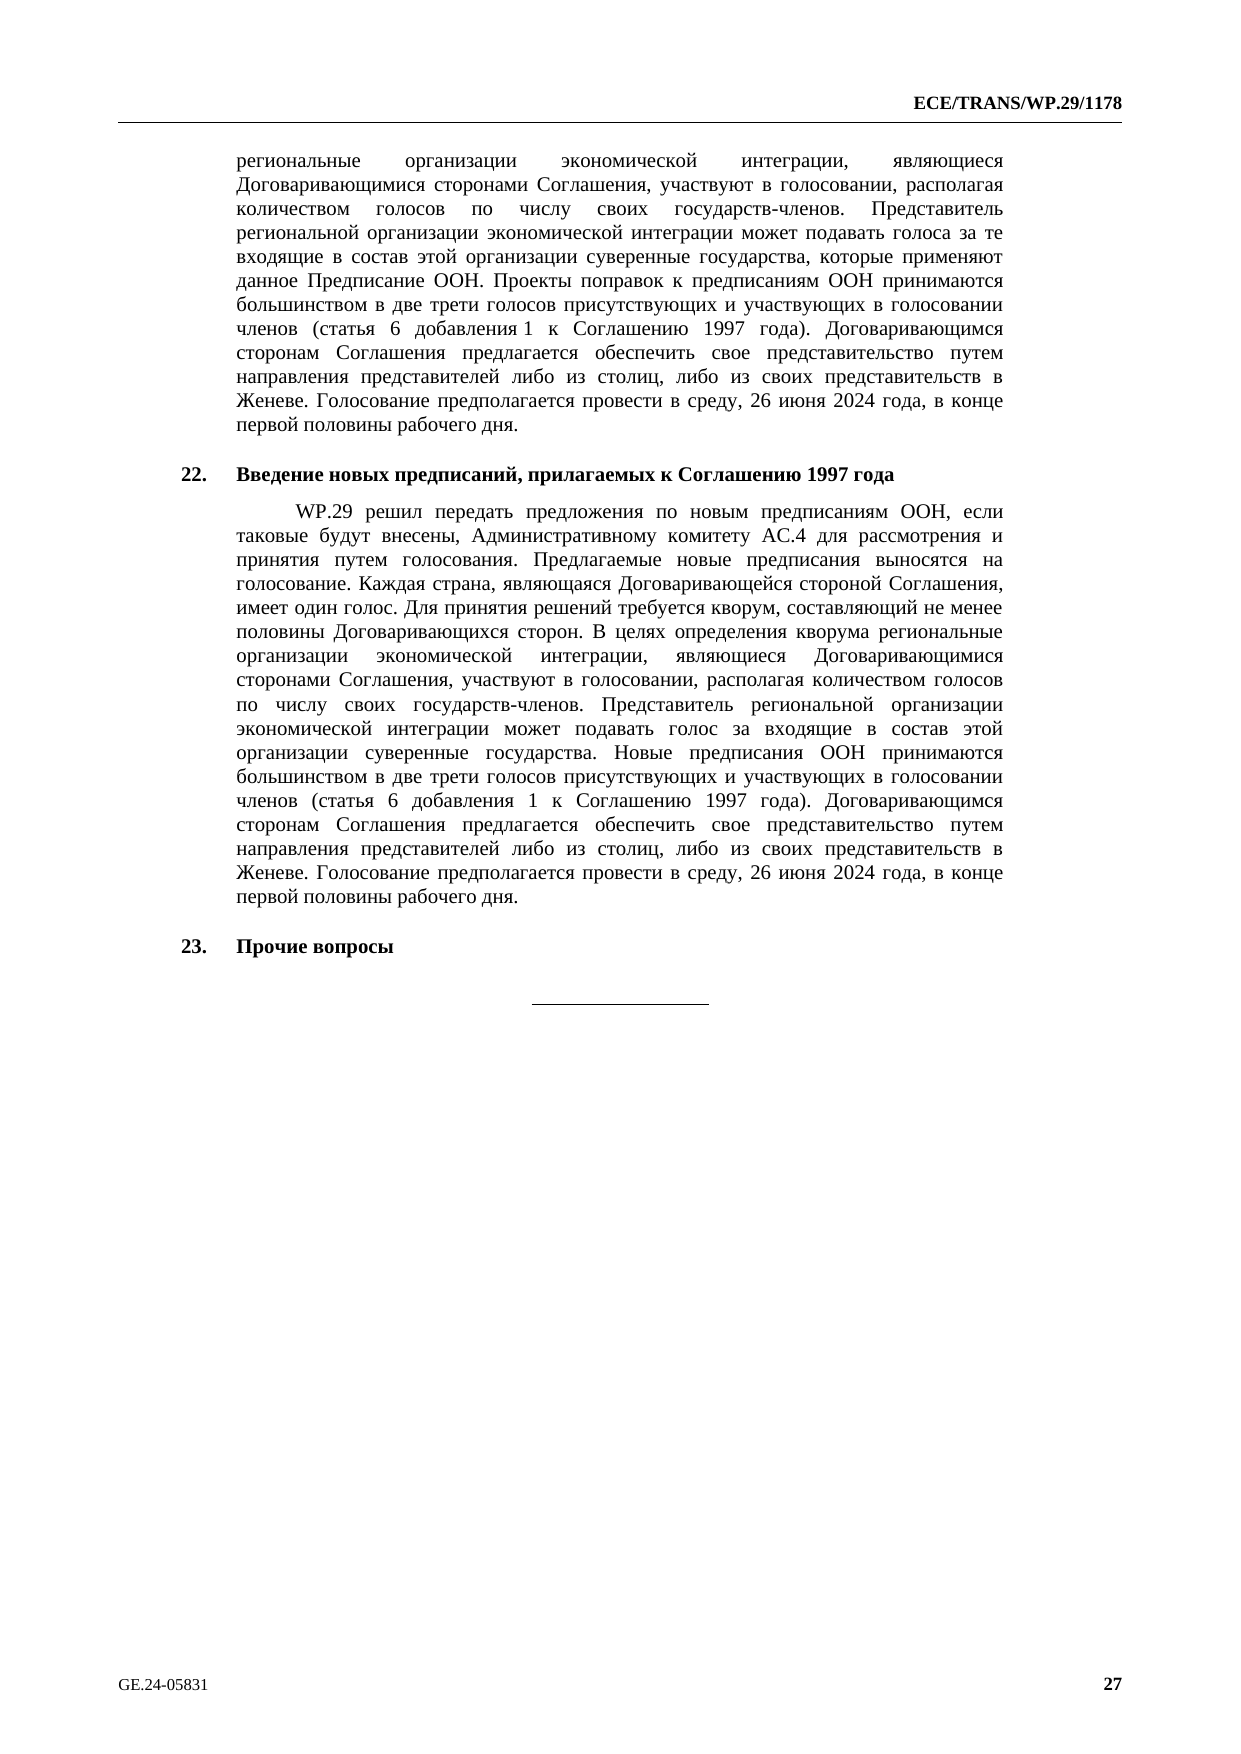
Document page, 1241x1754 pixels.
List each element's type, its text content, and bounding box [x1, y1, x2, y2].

text 22. Введение новых предписаний, прилагаемых к Соглашению 1997 года [118, 461, 1004, 486]
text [236, 148, 1004, 436]
text WP.29 решил передать предложения по новым предписаниям ООН, если таковые будут внесены, Административному комитету AC.4 для рассмотрения и принятия путем голосования. Предлагаемые новые предписания выносятся на голосование. Каждая страна, являющаяся Договаривающейся стороной Соглашения, имеет один голос. Для принятия решений требуется кворум, составляющий не менее половины Договаривающихся сторон. В целях определения кворума региональные организации экономической интеграции, являющиеся Договаривающимися сторонами Соглашения, участвуют в голосовании, располагая количеством голосов по числу своих государств-членов. Представитель региональной организации экономической интеграции может подавать голос за входящие в состав этой организации суверенные государства. Новые предписания ООН принимаются большинством в две трети голосов присутствующих и участвующих в голосовании членов (статья 6 добавления 1 к Соглашению 1997 года). Договаривающимся сторонам Соглашения предлагается обеспечить свое представительство путем направления представителей либо из столиц, либо из своих представительств в Женеве. Голосование предполагается провести в среду, 26 июня 2024 года, в конце первой половины рабочего дня. [236, 499, 1004, 908]
text 23. Прочие вопросы [118, 933, 1004, 958]
